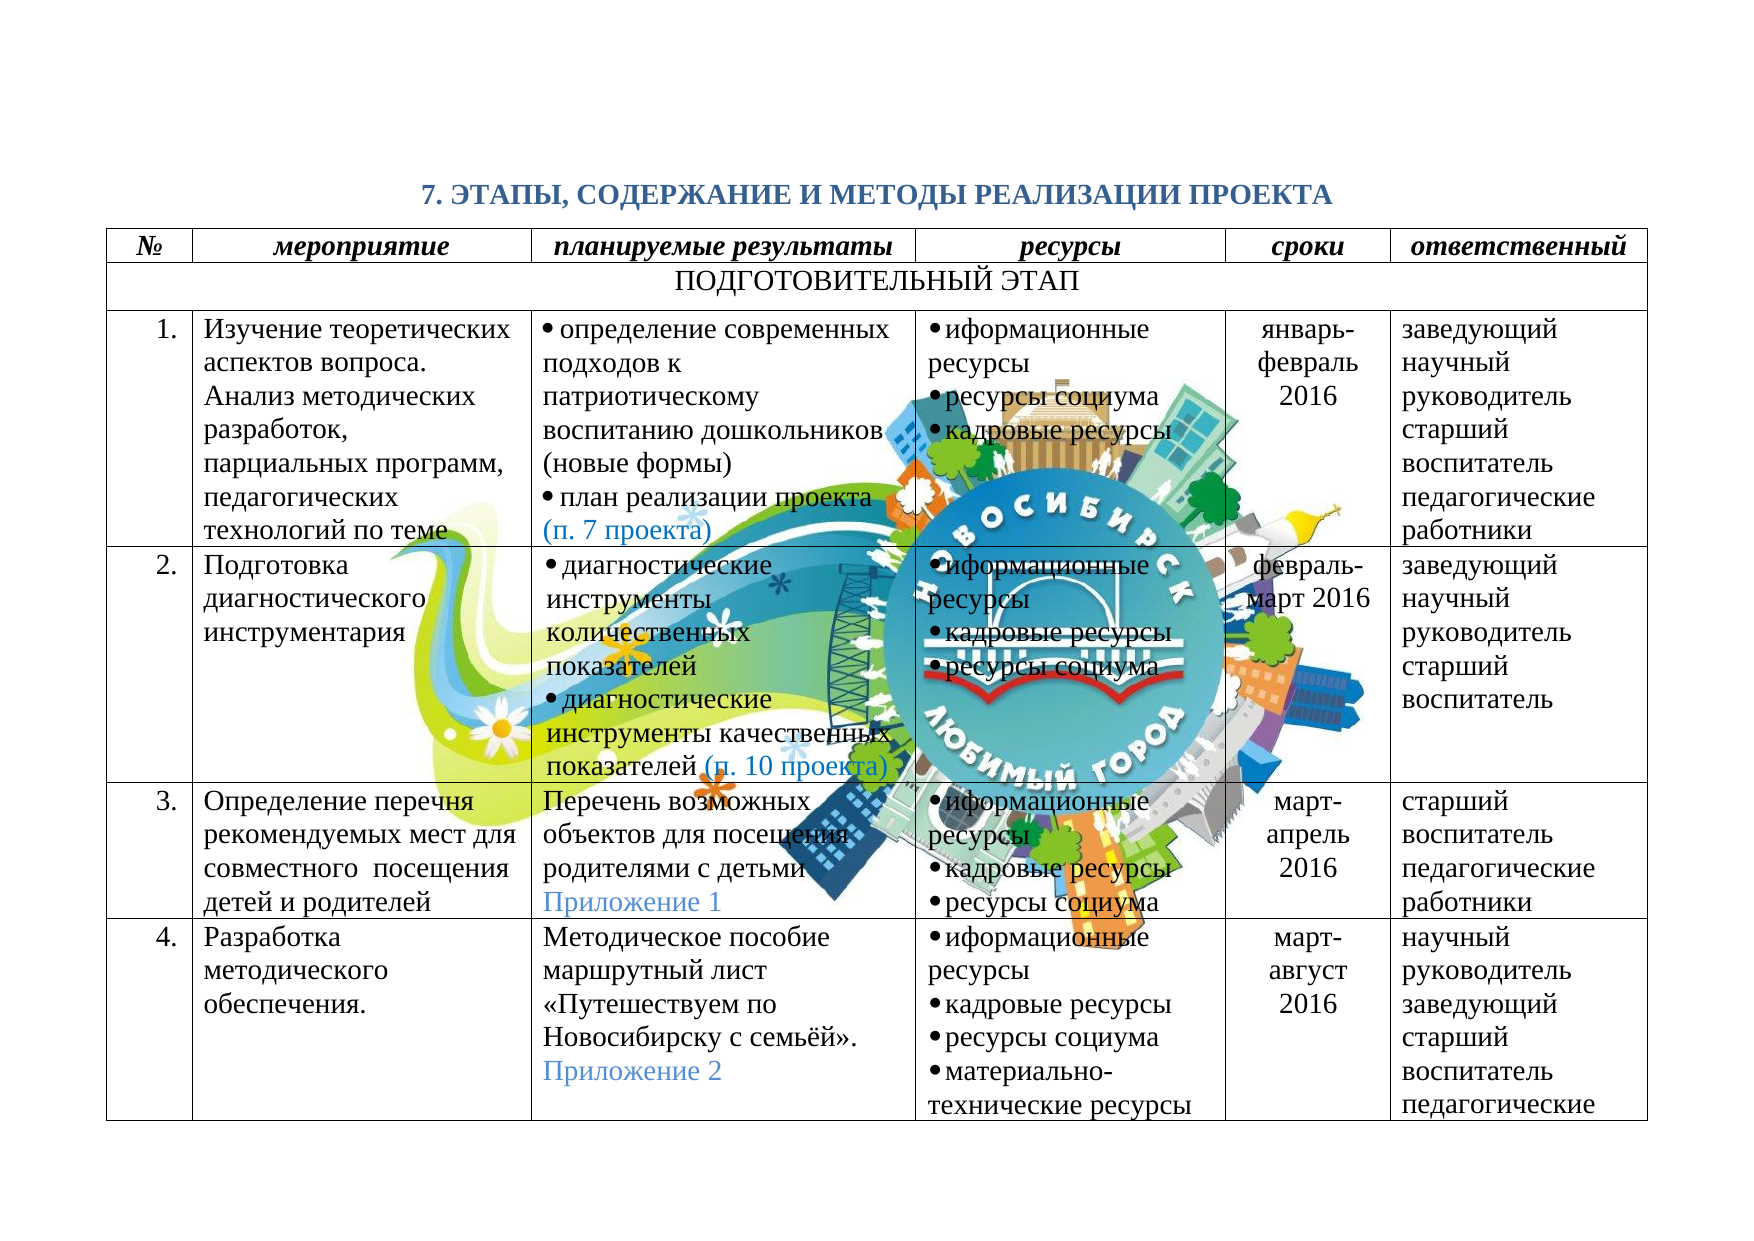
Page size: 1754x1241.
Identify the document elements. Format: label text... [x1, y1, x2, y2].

table_cell старший воспитатель педагогические работники [1391, 783, 1647, 918]
table_header сроки [1226, 229, 1390, 262]
table_header планируемые результаты [532, 229, 915, 262]
table_header № [107, 229, 192, 262]
table_cell ПОДГОТОВИТЕЛЬНЫЙ ЭТАП [107, 263, 1647, 310]
table_cell [107, 783, 192, 918]
table_cell февраль-март 2016 [1226, 547, 1390, 782]
table_header мероприятие [193, 229, 531, 262]
text 7. ЭТАПЫ, СОДЕРЖАНИЕ И МЕТОДЫ РЕАЛИЗАЦИИ ПРОЕКТА [118, 177, 1636, 211]
table_cell заведующий научный руководитель старший воспитатель педагогические работники [1391, 311, 1647, 546]
table_cell иформационные ресурсы ресурсы социума кадровые ресурсы [916, 311, 1225, 546]
table_cell диагностические инструменты количественных показателей диагностические инструменты качественных показателей (п. 10 проекта) [532, 547, 915, 782]
table_cell иформационные ресурсы кадровые ресурсы ресурсы социума [916, 783, 1225, 918]
table_cell иформационные ресурсы кадровые ресурсы ресурсы социума [916, 547, 1225, 782]
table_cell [193, 919, 531, 1120]
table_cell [1391, 919, 1647, 1120]
table_cell [107, 547, 192, 782]
table_header ресурсы [916, 229, 1225, 262]
table_cell [107, 311, 192, 546]
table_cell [532, 919, 915, 1120]
table_cell март-август 2016 [1226, 919, 1390, 1120]
table_cell Изучение теоретических аспектов вопроса. Анализ методических разработок, парциальных программ, педагогических технологий по теме [193, 311, 531, 546]
table_cell январь-февраль 2016 [1226, 311, 1390, 546]
table_cell заведующий научный руководитель старший воспитатель [1391, 547, 1647, 782]
table_cell определение современных подходов к патриотическому воспитанию дошкольников (новые формы) план реализации проекта (п. 7 проекта) [532, 311, 915, 546]
table_cell март-апрель 2016 [1226, 783, 1390, 918]
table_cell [916, 919, 1225, 1120]
table_cell Подготовка диагностического инструментария [193, 547, 531, 782]
table_cell Перечень возможных объектов для посещения родителями с детьми Приложение 1 [532, 783, 915, 918]
table_cell Определение перечня рекомендуемых мест для совместного посещения детей и родителей [193, 783, 531, 918]
table_header ответственный [1391, 229, 1647, 262]
table_cell [107, 919, 192, 1120]
